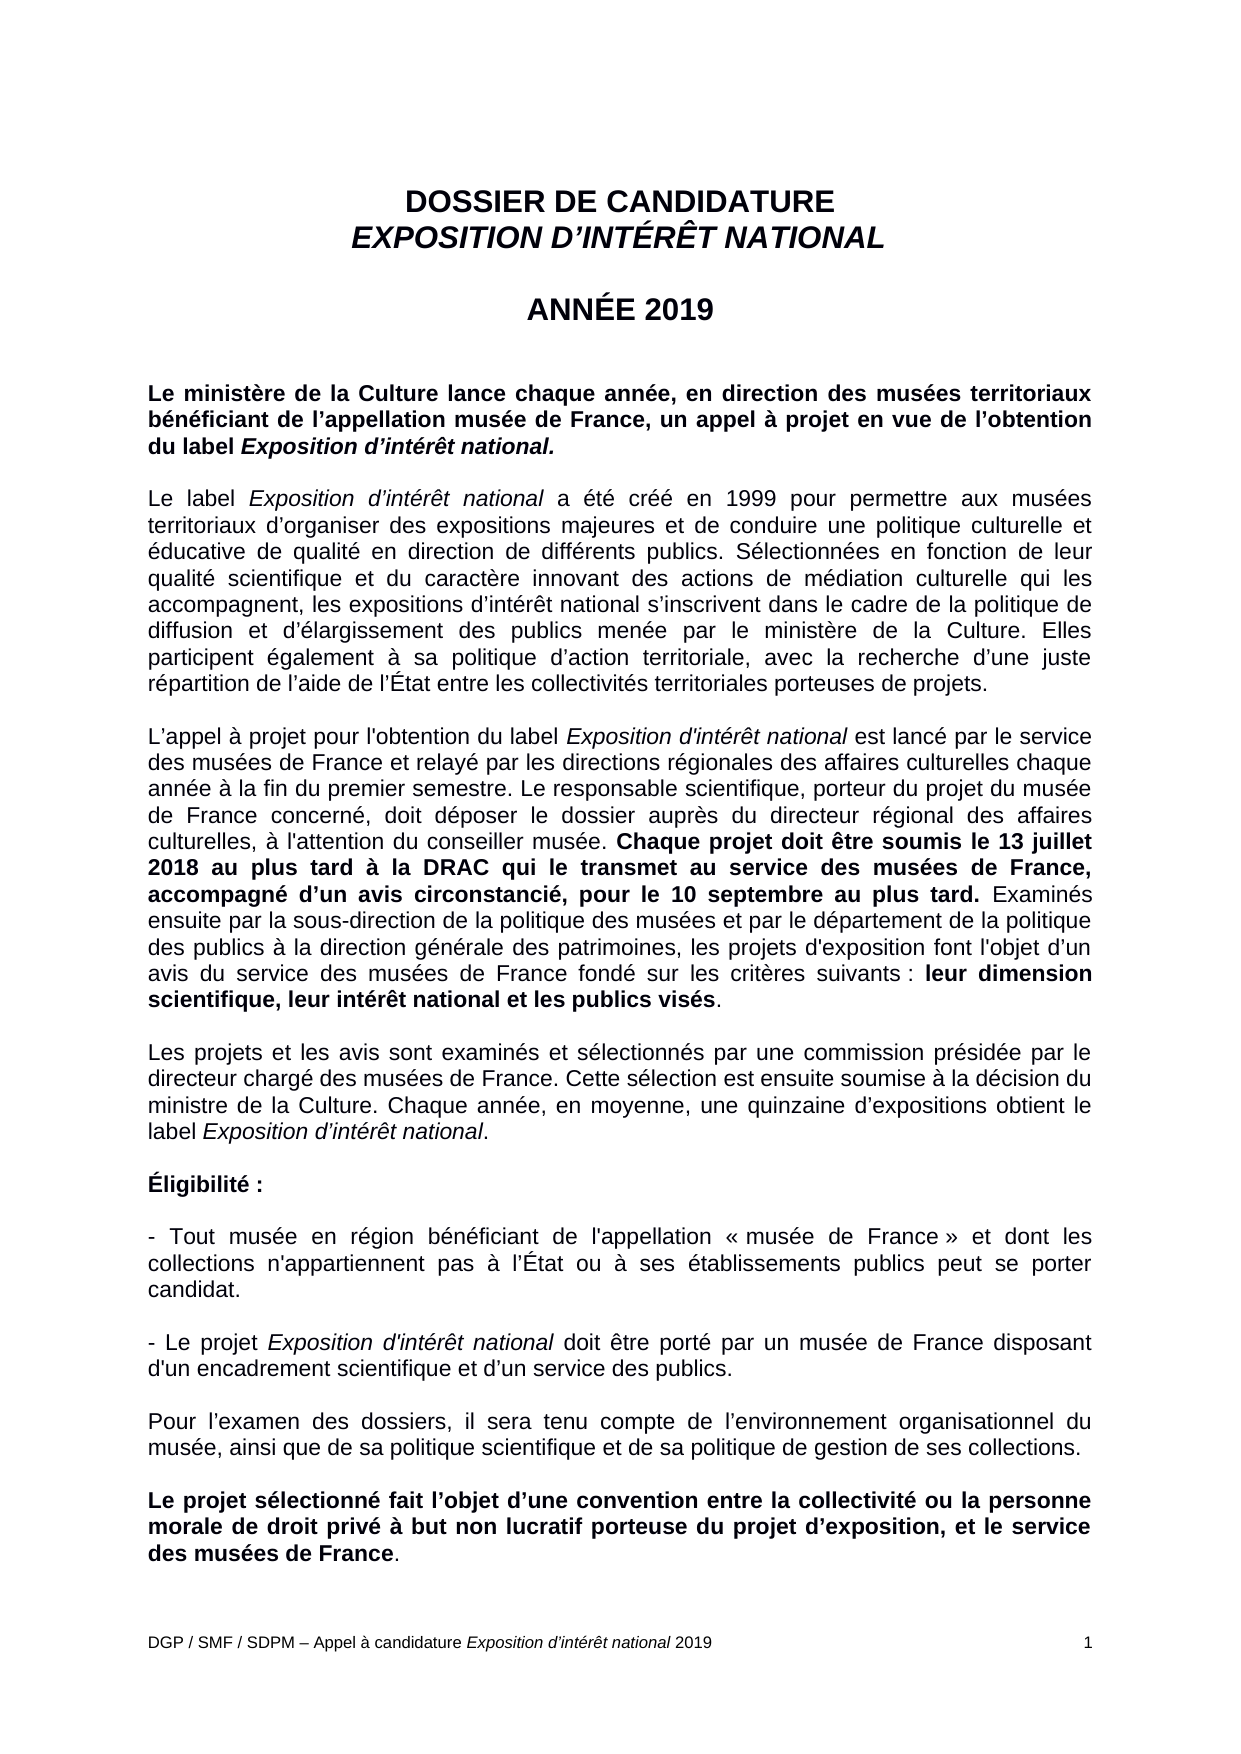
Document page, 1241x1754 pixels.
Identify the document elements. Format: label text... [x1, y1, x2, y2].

text Pour l’examen des dossiers, il sera tenu compte de l’environnement organisationnel du musée, ainsi que de sa politique scientifique et de sa politique de gestion de ses collections. [148, 1408, 1093, 1461]
text L’appel à projet pour l'obtention du label Exposition d'intérêt national est lancé par le service des musées de France et relayé par les directions régionales des affaires culturelles chaque année à la fin du premier semestre. Le responsable scientifique, porteur du projet du musée de France concerné, doit déposer le dossier auprès du directeur régional des affaires culturelles, à l'attention du conseiller musée. Chaque projet doit être soumis le 13 juillet 2018 au plus tard à la DRAC qui le transmet au service des musées de France, accompagné d’un avis circonstancié, pour le 10 septembre au plus tard. Examinés ensuite par la sous-direction de la politique des musées et par le département de la politique des publics à la direction générale des patrimoines, les projets d'exposition font l'objet d’un avis du service des musées de France fondé sur les critères suivants : leur dimension scientifique, leur intérêt national et les publics visés. [148, 723, 1093, 1012]
list ANNÉE 2019 [148, 291, 1093, 327]
text Éligibilité : [148, 1171, 1093, 1197]
text Le label Exposition d’intérêt national a été créé en 1999 pour permettre aux musées territoriaux d’organiser des expositions majeures et de conduire une politique culturelle et éducative de qualité en direction de différents publics. Sélectionnées en fonction de leur qualité scientifique et du caractère innovant des actions de médiation culturelle qui les accompagnent, les expositions d’intérêt national s’inscrivent dans le cadre de la politique de diffusion et d’élargissement des publics menée par le ministère de la Culture. Elles participent également à sa politique d’action territoriale, avec la recherche d’une juste répartition de l’aide de l’État entre les collectivités territoriales porteuses de projets. [148, 485, 1093, 696]
list DOSSIER DE CANDIDATURE [148, 183, 1093, 219]
list EXPOSITION D’INTÉRÊT NATIONAL [148, 219, 1093, 255]
text - Tout musée en région bénéficiant de l'appellation « musée de France » et dont les collections n'appartiennent pas à l’État ou à ses établissements publics peut se porter candidat. [148, 1223, 1093, 1302]
text Le projet sélectionné fait l’objet d’une convention entre la collectivité ou la personne morale de droit privé à but non lucratif porteuse du projet d’exposition, et le service des musées de France. [148, 1487, 1093, 1566]
text Le ministère de la Culture lance chaque année, en direction des musées territoriaux bénéficiant de l’appellation musée de France, un appel à projet en vue de l’obtention du label Exposition d’intérêt national. [148, 380, 1093, 459]
text - Le projet Exposition d'intérêt national doit être porté par un musée de France disposant d'un encadrement scientifique et d’un service des publics. [148, 1329, 1093, 1381]
text Les projets et les avis sont examinés et sélectionnés par une commission présidée par le directeur chargé des musées de France. Cette sélection est ensuite soumise à la décision du ministre de la Culture. Chaque année, en moyenne, une quinzaine d’expositions obtient le label Exposition d’intérêt national. [148, 1039, 1093, 1144]
